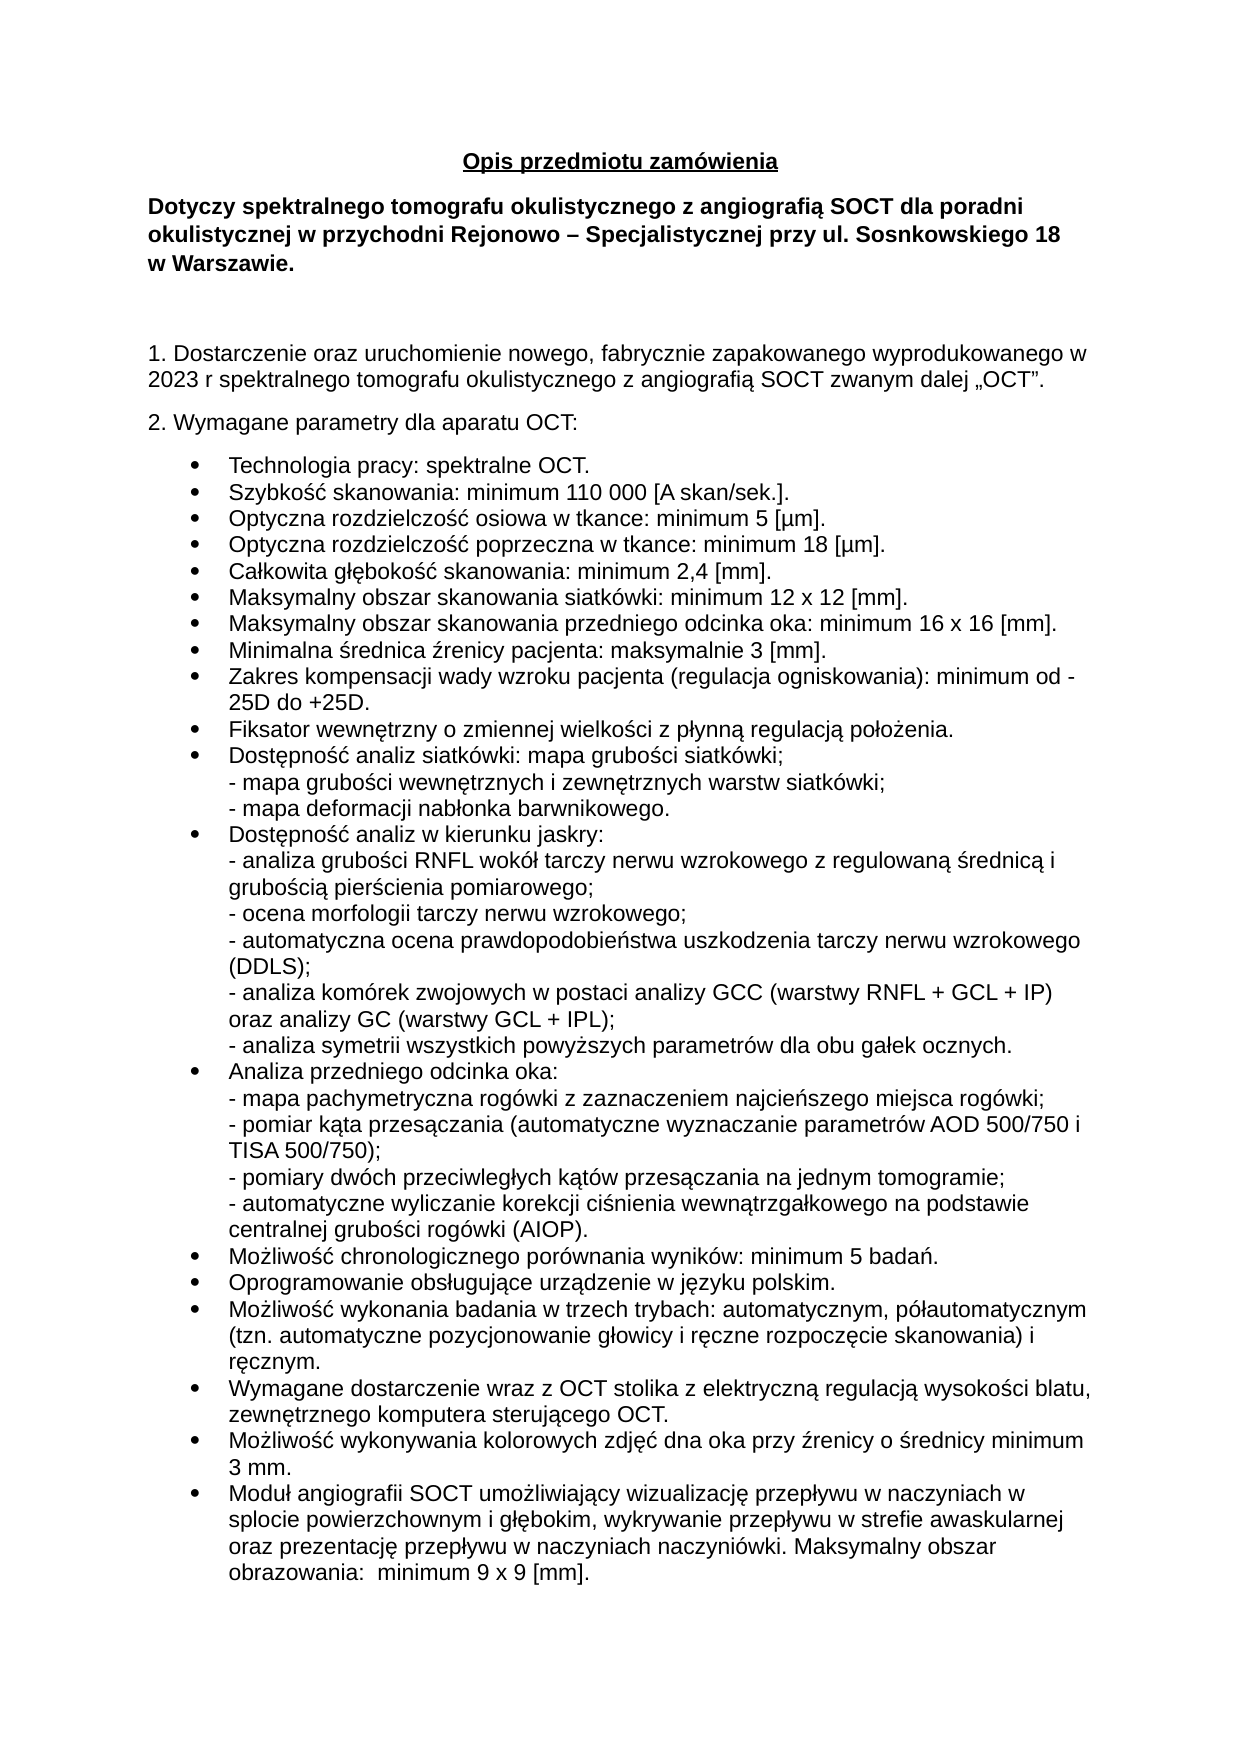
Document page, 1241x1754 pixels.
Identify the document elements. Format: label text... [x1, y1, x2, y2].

list Wymagane dostarczenie wraz z OCT stolika z elektryczną regulacją wysokości blatu, zewnętrznego komputera sterującego OCT. [191, 1374, 1093, 1427]
list Zakres kompensacji wady wzroku pacjenta (regulacja ogniskowania): minimum od -25D do +25D. [191, 663, 1093, 716]
list Maksymalny obszar skanowania siatkówki: minimum 12 x 12 [mm]. [191, 584, 1093, 610]
list Moduł angiografii SOCT umożliwiający wizualizację przepływu w naczyniach w splocie powierzchownym i głębokim, wykrywanie przepływu w strefie awaskularnej oraz prezentację przepływu w naczyniach naczyniówki. Maksymalny obszar obrazowania: minimum 9 x 9 [mm]. [191, 1480, 1093, 1585]
list Optyczna rozdzielczość osiowa w tkance: minimum 5 [µm]. [191, 505, 1093, 531]
list Minimalna średnica źrenicy pacjenta: maksymalnie 3 [mm]. [191, 637, 1093, 663]
list Analiza przedniego odcinka oka: - mapa pachymetryczna rogówki z zaznaczeniem najcieńszego miejsca rogówki; - pomiar kąta przesączania (automatyczne wyznaczanie parametrów AOD 500/750 i TISA 500/750); - pomiary dwóch przeciwległych kątów przesączania na jednym tomogramie; - automatyczne wyliczanie korekcji ciśnienia wewnątrzgałkowego na podstawie centralnej grubości rogówki (AIOP). [191, 1058, 1093, 1243]
list Możliwość wykonania badania w trzech trybach: automatycznym, półautomatycznym (tzn. automatyczne pozycjonowanie głowicy i ręczne rozpoczęcie skanowania) i ręcznym. [191, 1296, 1093, 1374]
list Całkowita głębokość skanowania: minimum 2,4 [mm]. [191, 558, 1093, 584]
list Technologia pracy: spektralne OCT. [191, 452, 1093, 478]
list Szybkość skanowania: minimum 110 000 [A skan/sek.]. [191, 478, 1093, 505]
text Dotyczy spektralnego tomografu okulistycznego z angiografią SOCT dla poradni okulistycznej w przychodni Rejonowo – Specjalistycznej przy ul. Sosnkowskiego 18 w Warszawie. [148, 193, 1093, 276]
text Opis przedmiotu zamówienia [148, 148, 1093, 174]
list Dostępność analiz siatkówki: mapa grubości siatkówki; - mapa grubości wewnętrznych i zewnętrznych warstw siatkówki; - mapa deformacji nabłonka barwnikowego. [191, 742, 1093, 821]
text 1. Dostarczenie oraz uruchomienie nowego, fabrycznie zapakowanego wyprodukowanego w 2023 r spektralnego tomografu okulistycznego z angiografią SOCT zwanym dalej „OCT”. [148, 340, 1093, 392]
text 2. Wymagane parametry dla aparatu OCT: [148, 409, 1093, 436]
list Możliwość chronologicznego porównania wyników: minimum 5 badań. [191, 1243, 1093, 1269]
list Fiksator wewnętrzny o zmiennej wielkości z płynną regulacją położenia. [191, 716, 1093, 742]
list Możliwość wykonywania kolorowych zdjęć dna oka przy źrenicy o średnicy minimum 3 mm. [191, 1427, 1093, 1480]
list Optyczna rozdzielczość poprzeczna w tkance: minimum 18 [µm]. [191, 531, 1093, 558]
list Oprogramowanie obsługujące urządzenie w języku polskim. [191, 1269, 1093, 1296]
list Dostępność analiz w kierunku jaskry: - analiza grubości RNFL wokół tarczy nerwu wzrokowego z regulowaną średnicą i grubością pierścienia pomiarowego; - ocena morfologii tarczy nerwu wzrokowego; - automatyczna ocena prawdopodobieństwa uszkodzenia tarczy nerwu wzrokowego (DDLS); - analiza komórek zwojowych w postaci analizy GCC (warstwy RNFL + GCL + IP) oraz analizy GC (warstwy GCL + IPL); - analiza symetrii wszystkich powyższych parametrów dla obu gałek ocznych. [191, 821, 1093, 1058]
list Maksymalny obszar skanowania przedniego odcinka oka: minimum 16 x 16 [mm]. [191, 610, 1093, 637]
